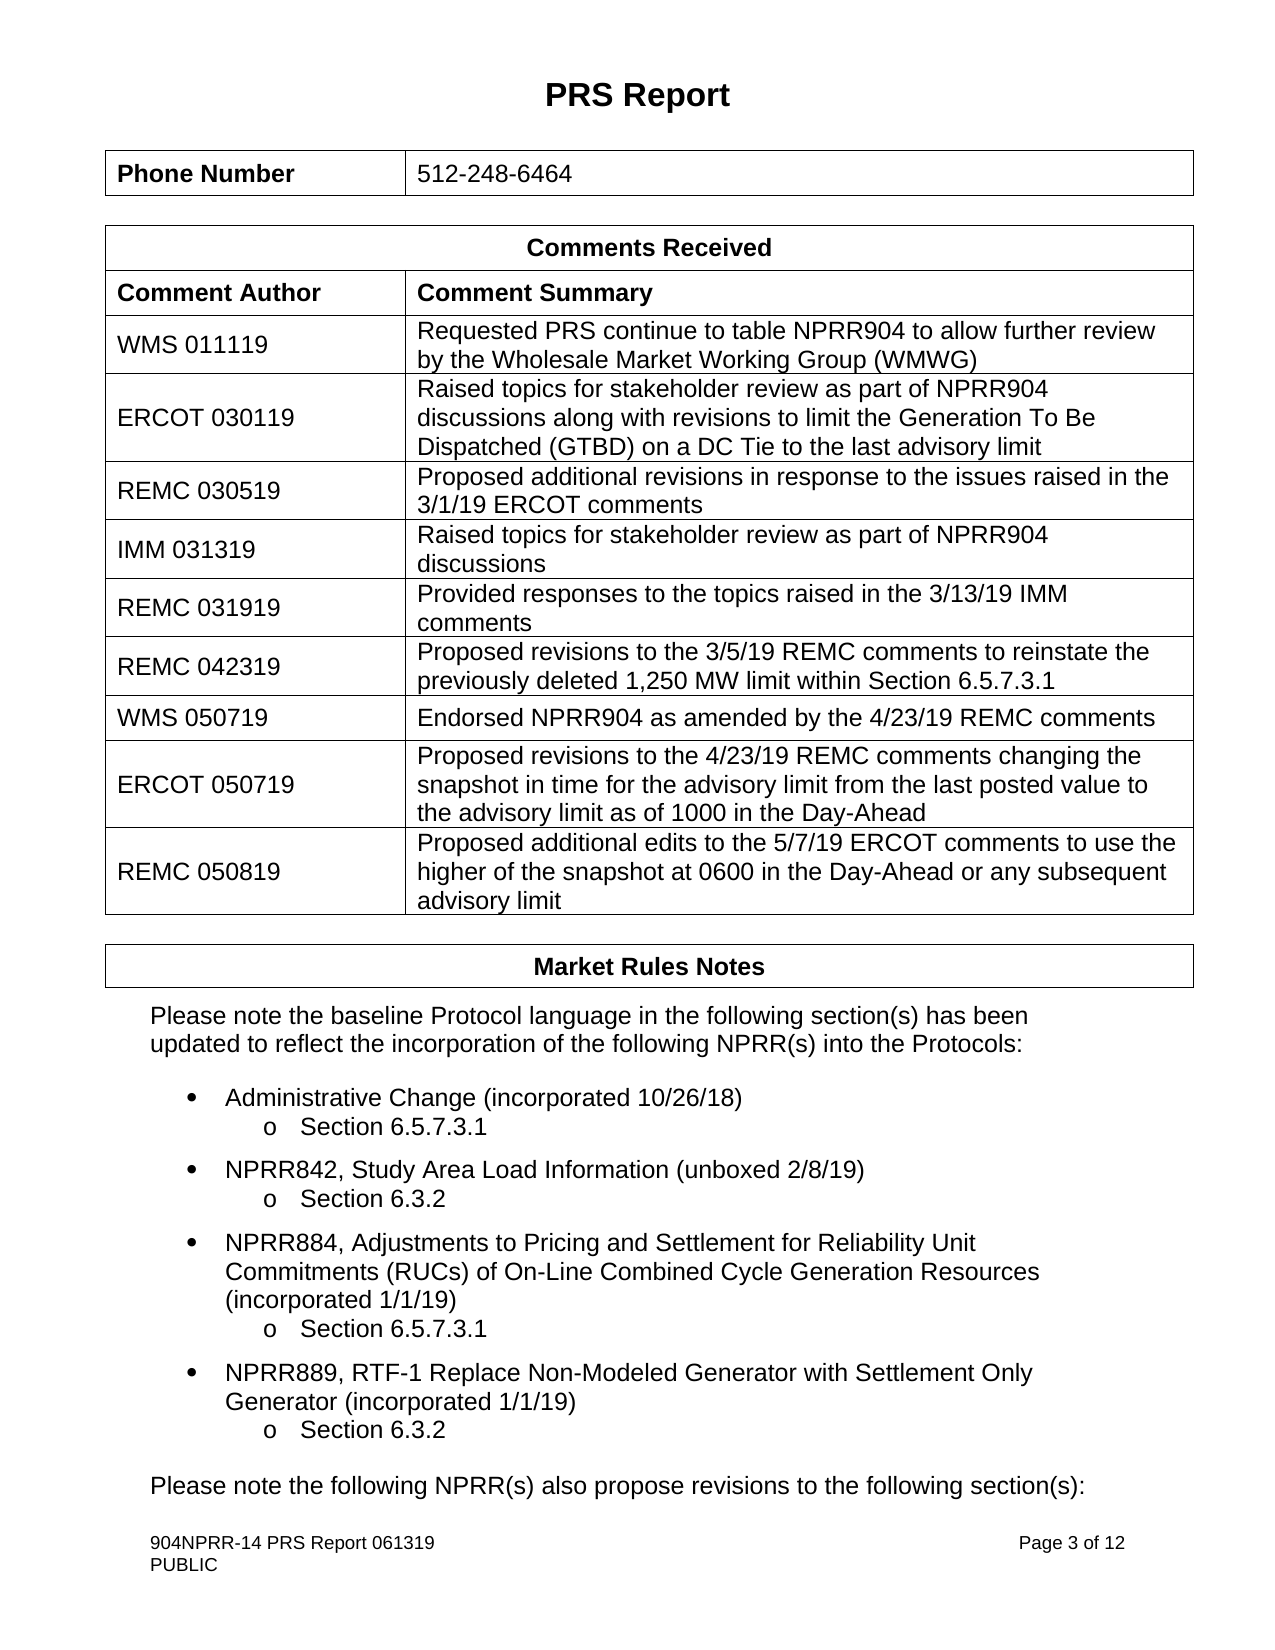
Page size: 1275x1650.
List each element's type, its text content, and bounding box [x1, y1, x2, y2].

table_cell ERCOT 050719 [106, 741, 405, 827]
table_cell Raised topics for stakeholder review as part of NPRR904 discussions along with revisions to limit the Generation To Be Dispatched (GTBD) on a DC Tie to the last advisory limit [406, 374, 1193, 461]
list Section 6.5.7.3.1 [262, 1112, 1125, 1143]
table_cell Comment Summary [406, 271, 1193, 315]
table_cell 512-248-6464 [406, 151, 1193, 195]
table_cell Raised topics for stakeholder review as part of NPRR904 discussions [406, 520, 1193, 578]
table_cell Proposed additional revisions in response to the issues raised in the 3/1/19 ERCOT comments [406, 462, 1193, 519]
list NPRR889, RTF-1 Replace Non-Modeled Generator with Settlement Only Generator (incorporated 1/1/19) [187, 1358, 1125, 1415]
list Administrative Change (incorporated 10/26/18) [187, 1083, 1125, 1112]
table_cell Proposed revisions to the 3/5/19 REMC comments to reinstate the previously deleted 1,250 MW limit within Section 6.5.7.3.1 [406, 637, 1193, 695]
list Section 6.5.7.3.1 [262, 1314, 1125, 1345]
table_cell IMM 031319 [106, 520, 405, 578]
list Section 6.3.2 [262, 1415, 1125, 1446]
table_cell Requested PRS continue to table NPRR904 to allow further review by the Wholesale Market Working Group (WMWG) [406, 316, 1193, 373]
table_cell REMC 030519 [106, 462, 405, 519]
text Please note the baseline Protocol language in the following section(s) has been updated to reflect the incorporation of the following NPRR(s) into the Protocols: [150, 1001, 1125, 1058]
table_cell Comment Author [106, 271, 405, 315]
table_cell REMC 042319 [106, 637, 405, 695]
table_cell REMC 050819 [106, 828, 405, 914]
table_cell WMS 050719 [106, 696, 405, 740]
table_header Market Rules Notes [106, 945, 1193, 987]
table_cell Phone Number [106, 151, 405, 195]
table_cell Proposed revisions to the 4/23/19 REMC comments changing the snapshot in time for the advisory limit from the last posted value to the advisory limit as of 1000 in the Day-Ahead [406, 741, 1193, 827]
list NPRR884, Adjustments to Pricing and Settlement for Reliability Unit Commitments (RUCs) of On-Line Combined Cycle Generation Resources (incorporated 1/1/19) [187, 1228, 1125, 1314]
table_header Comments Received [106, 226, 1193, 270]
table_cell Provided responses to the topics raised in the 3/13/19 IMM comments [406, 579, 1193, 636]
table_cell Endorsed NPRR904 as amended by the 4/23/19 REMC comments [406, 696, 1193, 740]
list Section 6.3.2 [262, 1184, 1125, 1215]
text Please note the following NPRR(s) also propose revisions to the following section(s): [150, 1471, 1125, 1500]
table_cell REMC 031919 [106, 579, 405, 636]
table_cell WMS 011119 [106, 316, 405, 373]
table_cell Proposed additional edits to the 5/7/19 ERCOT comments to use the higher of the snapshot at 0600 in the Day-Ahead or any subsequent advisory limit [406, 828, 1193, 914]
list NPRR842, Study Area Load Information (unboxed 2/8/19) [187, 1156, 1125, 1184]
table_cell ERCOT 030119 [106, 374, 405, 461]
